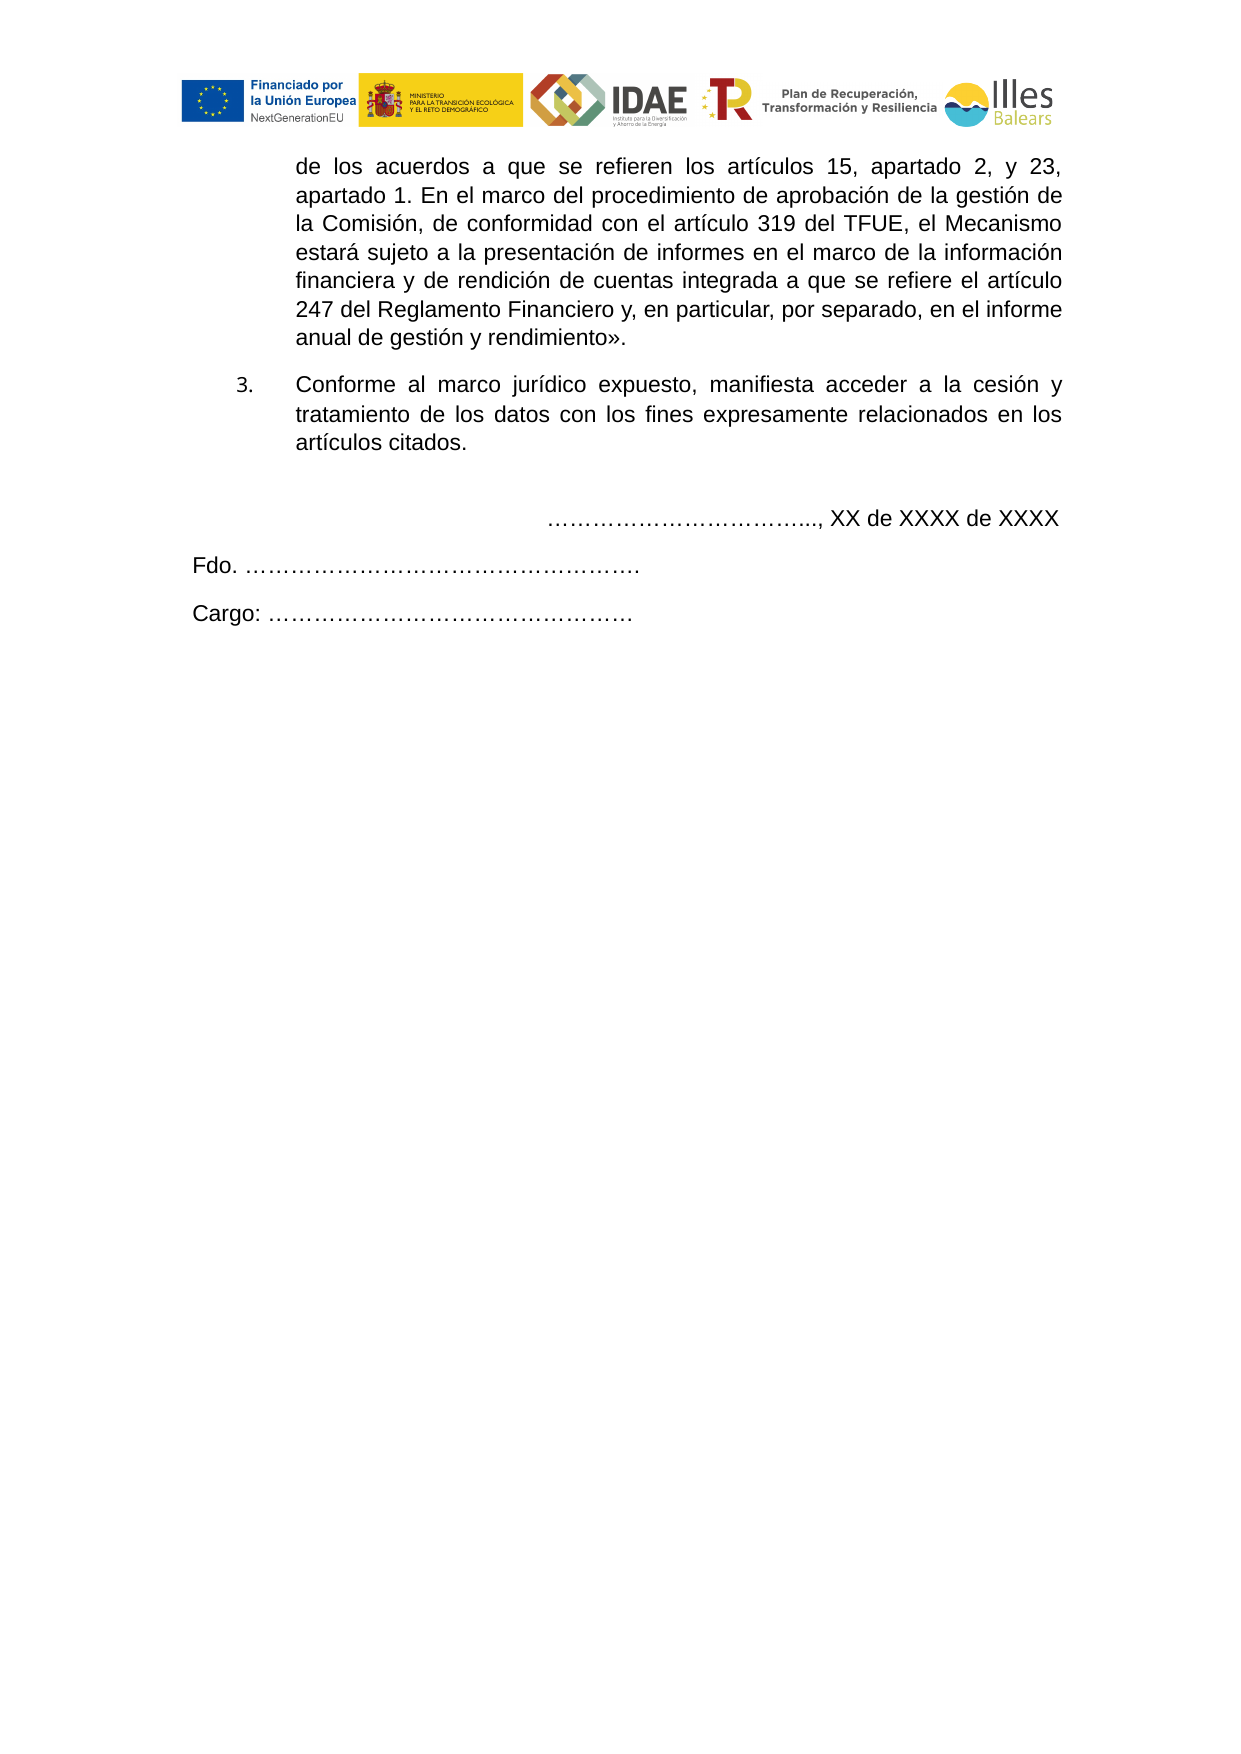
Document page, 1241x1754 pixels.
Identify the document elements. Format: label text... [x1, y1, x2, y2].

text Cargo: ………………………………………… [192, 599, 1063, 626]
text ……………………………..., XX de XXXX de XXXX [192, 505, 1063, 531]
picture [177, 73, 1053, 127]
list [236, 153, 1063, 350]
text Fdo. ……………………………………………. [192, 552, 1063, 579]
list Conforme al marco jurídico expuesto, manifiesta acceder a la cesión y tratamiento de los datos con los fines expresamente relacionados en los artículos citados. [236, 370, 1063, 456]
